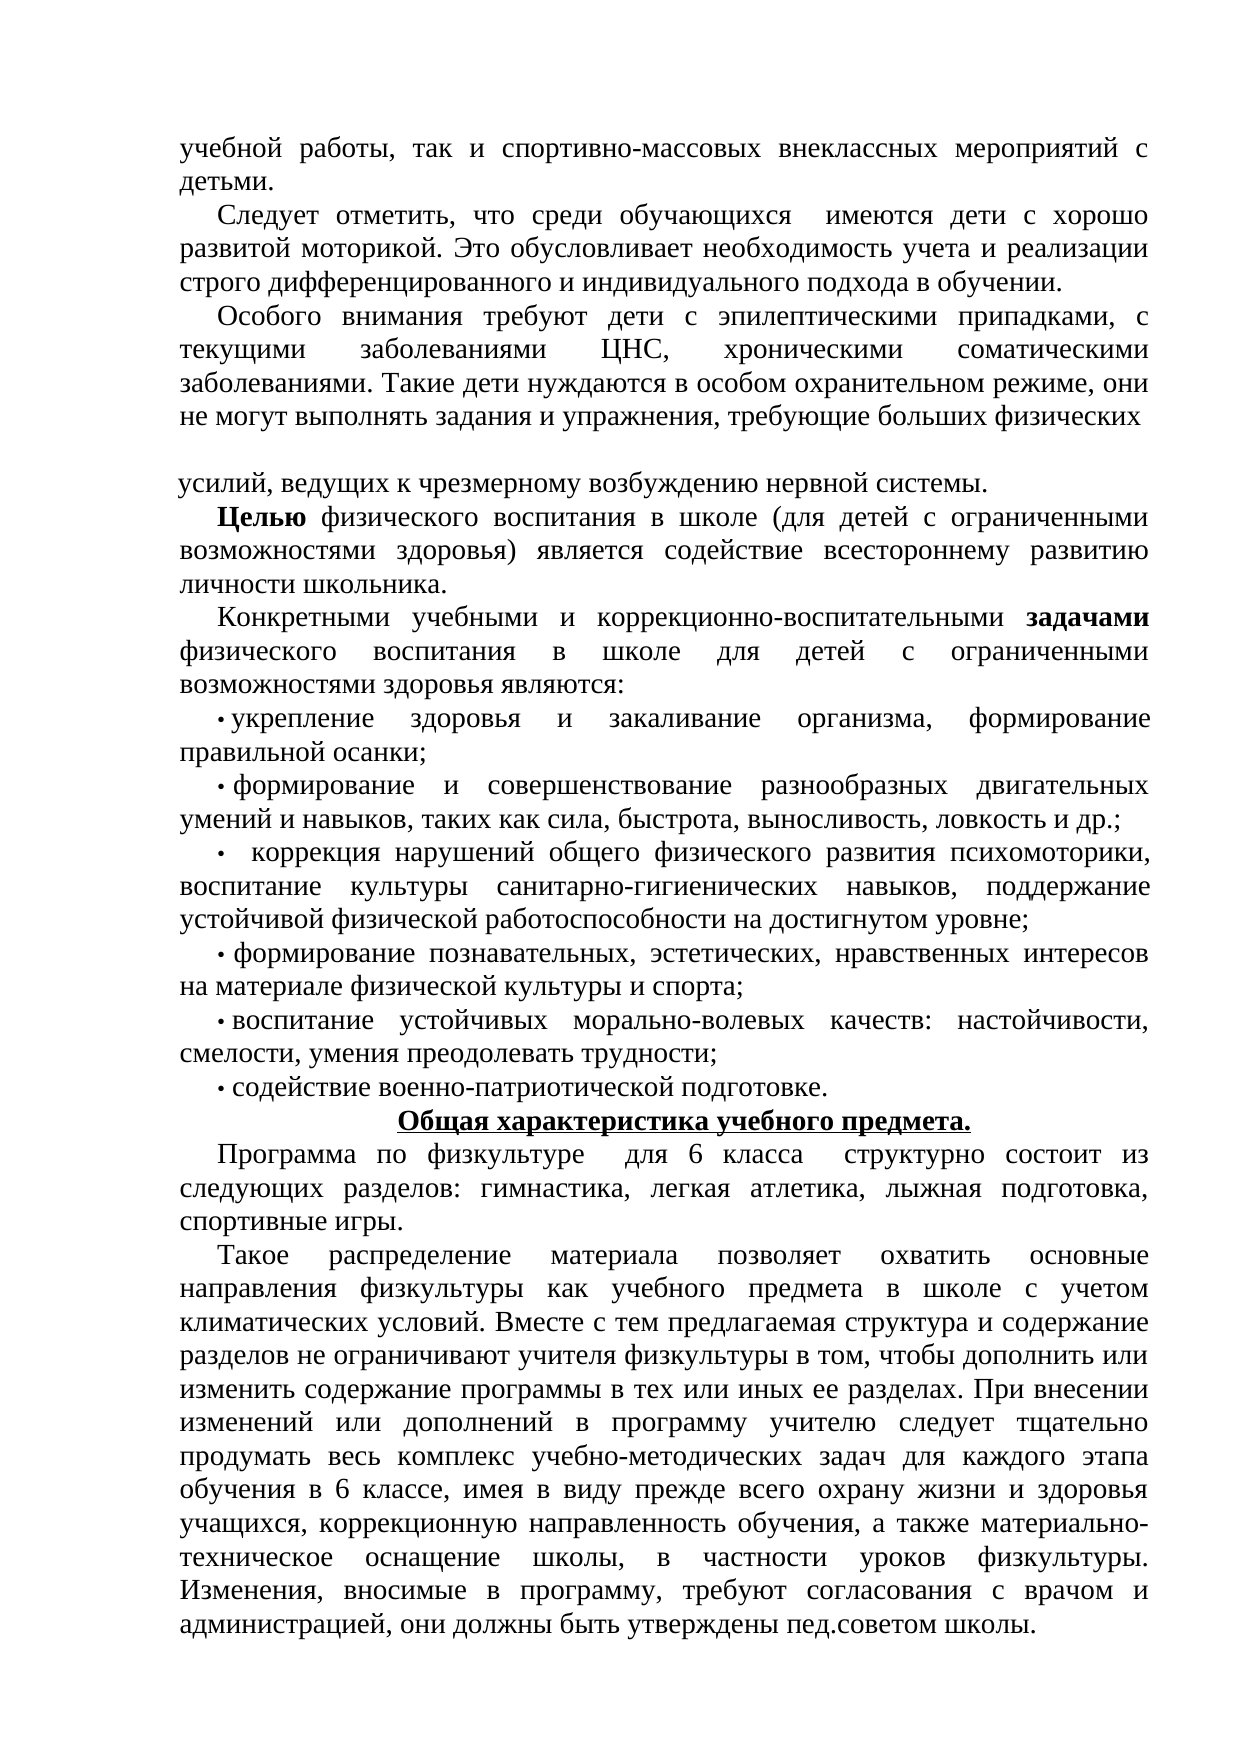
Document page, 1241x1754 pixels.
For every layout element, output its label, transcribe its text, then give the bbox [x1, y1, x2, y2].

text Целью физического воспитания в школе (для детей с ограниченными возможностями здоровья) является содействие всестороннему развитию личности школьника. [179, 499, 1149, 599]
text Общая характеристика учебного предмета. [217, 1103, 1152, 1136]
text Следует отметить, что среди обучающихся имеются дети с хорошо развитой моторикой. Это обусловливает необходимость учета и реализации строго дифференцированного и индивидуального подхода в обучении. [179, 197, 1149, 298]
text Программа по физкультуре для 6 класса структурно состоит из следующих разделов: гимнастика, легкая атлетика, лыжная подготовка, спортивные игры. [179, 1136, 1149, 1237]
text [179, 130, 1149, 197]
text Особого внимания требуют дети с эпилептическими припадками, с текущими заболеваниями ЦНС, хроническими соматическими заболеваниями. Такие дети нуждаются в особом охранительном режиме, они не могут выполнять задания и упражнения, требующие больших физических [179, 298, 1149, 432]
list коррекция нарушений общего физического развития психомоторики, воспитание культуры санитарно-гигиенических навыков, поддержание устойчивой физической работоспособности на достигнутом уровне; [179, 834, 1152, 935]
text Такое распределение материала позволяет охватить основные направления физкультуры как учебного предмета в школе с учетом климатических условий. Вместе с тем предлагаемая структура и содержание разделов не ограничивают учителя физкультуры в том, чтобы дополнить или изменить содержание программы в тех или иных ее разделах. При внесении изменений или дополнений в программу учителю следует тщательно продумать весь комплекс учебно-методических задач для каждого этапа обучения в 6 классе, имея в виду прежде всего охрану жизни и здоровья учащихся, коррекционную направленность обучения, а также материально-техническое оснащение школы, в частности уроков физкультуры. Изменения, вносимые в программу, требуют согласования с врачом и администрацией, они должны быть утверждены пед.советом школы. [179, 1237, 1149, 1639]
list воспитание устойчивых морально-волевых качеств: настойчивости, смелости, умения преодолевать трудности; [179, 1002, 1149, 1069]
text усилий, ведущих к чрезмерному возбуждению нервной системы. [177, 465, 1149, 499]
text Конкретными учебными и коррекционно-воспитательными задачами физического воспитания в школе для детей с ограниченными возможностями здоровья являются: [179, 599, 1149, 700]
list формирование и совершенствование разнообразных двигательных умений и навыков, таких как сила, быстрота, выносливость, ловкость и др.; [179, 767, 1149, 834]
list формирование познавательных, эстетических, нравственных интересов на материале физической культуры и спорта; [179, 935, 1149, 1002]
list укрепление здоровья и закаливание организма, формирование правильной осанки; [179, 700, 1152, 767]
list содействие военно-патриотической подготовке. [179, 1069, 1152, 1103]
